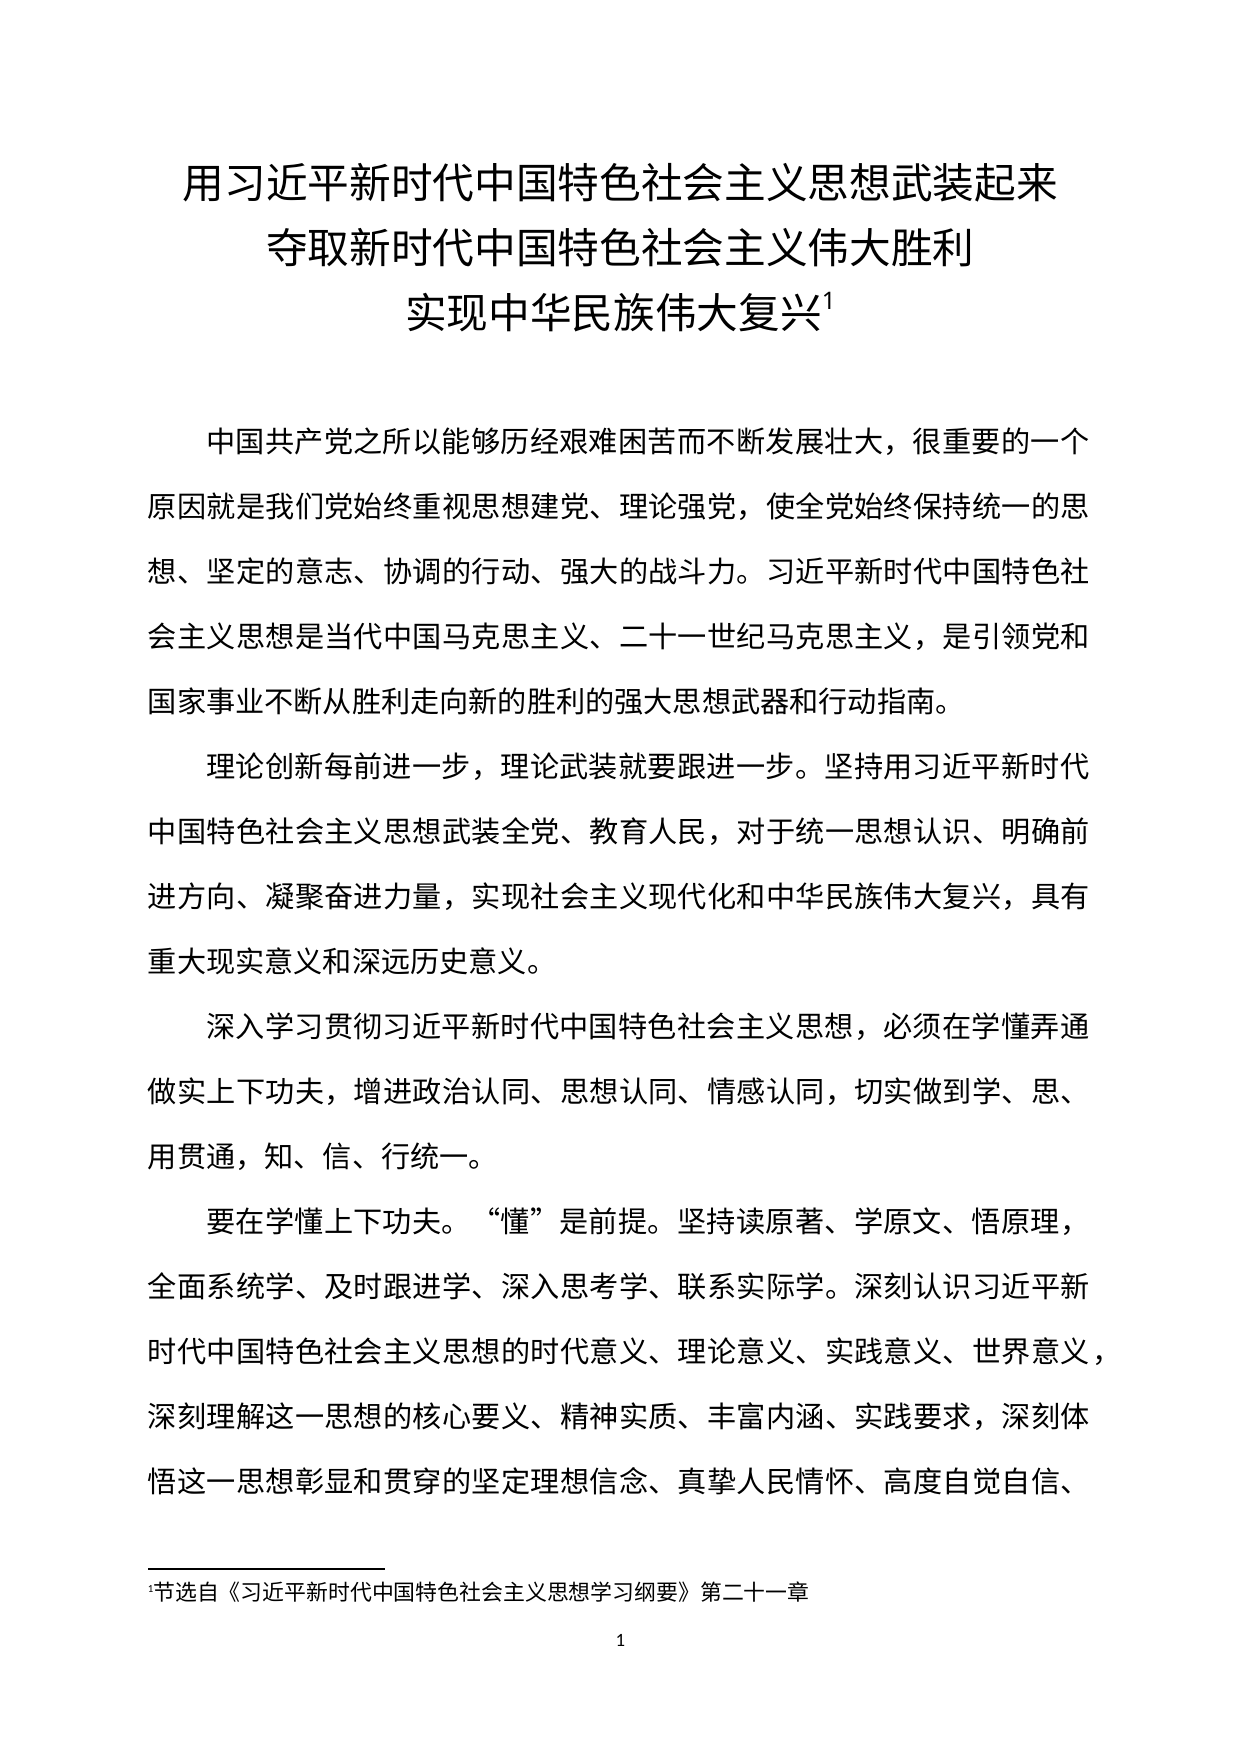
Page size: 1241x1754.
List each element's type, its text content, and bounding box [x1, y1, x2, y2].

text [148, 1188, 1093, 1513]
text 用习近平新时代中国特色社会主义思想武装起来 [148, 148, 1093, 213]
text 中国共产党之所以能够历经艰难困苦而不断发展壮大，很重要的一个原因就是我们党始终重视思想建党、理论强党，使全党始终保持统一的思想、坚定的意志、协调的行动、强大的战斗力。习近平新时代中国特色社会主义思想是当代中国马克思主义、二十一世纪马克思主义，是引领党和国家事业不断从胜利走向新的胜利的强大思想武器和行动指南。 [148, 408, 1093, 733]
text 实现中华民族伟大复兴 [148, 278, 1093, 343]
text 理论创新每前进一步，理论武装就要跟进一步。坚持用习近平新时代中国特色社会主义思想武装全党、教育人民，对于统一思想认识、明确前进方向、凝聚奋进力量，实现社会主义现代化和中华民族伟大复兴，具有重大现实意义和深远历史意义。 [148, 733, 1093, 993]
text 夺取新时代中国特色社会主义伟大胜利 [148, 213, 1093, 278]
text 深入学习贯彻习近平新时代中国特色社会主义思想，必须在学懂弄通做实上下功夫，增进政治认同、思想认同、情感认同，切实做到学、思、用贯通，知、信、行统一。 [148, 993, 1093, 1188]
